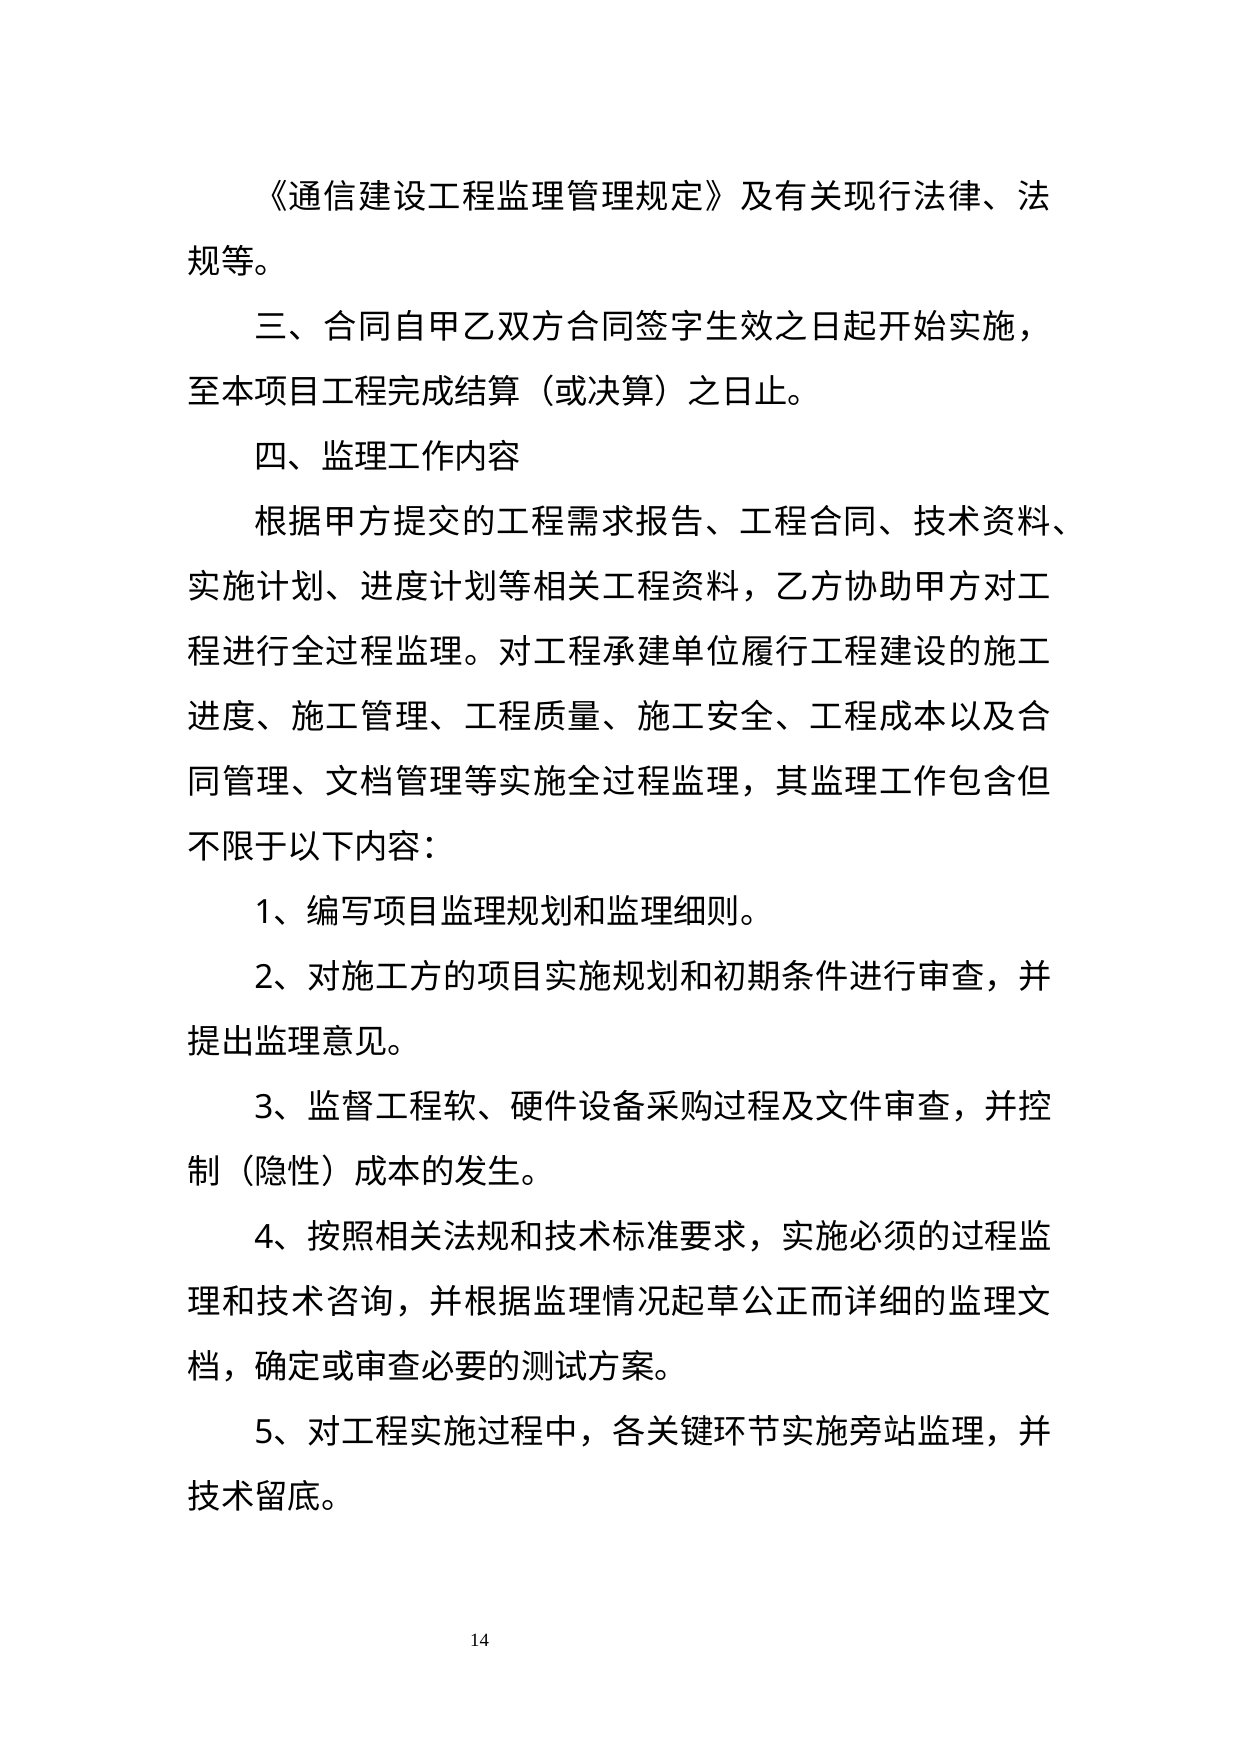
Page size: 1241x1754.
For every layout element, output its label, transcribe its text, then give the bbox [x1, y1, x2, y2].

text 2、对施工方的项目实施规划和初期条件进行审查，并提出监理意见。 [187, 942, 1053, 1072]
text 3、监督工程软、硬件设备采购过程及文件审查，并控制（隐性）成本的发生。 [187, 1072, 1053, 1202]
text 根据甲方提交的工程需求报告、工程合同、技术资料、实施计划、进度计划等相关工程资料，乙方协助甲方对工程进行全过程监理。对工程承建单位履行工程建设的施工进度、施工管理、工程质量、施工安全、工程成本以及合同管理、文档管理等实施全过程监理，其监理工作包含但不限于以下内容： [187, 487, 1053, 877]
text 1、编写项目监理规划和监理细则。 [187, 877, 1053, 942]
text 三、合同自甲乙双方合同签字生效之日起开始实施，至本项目工程完成结算（或决算）之日止。 [187, 292, 1053, 422]
text 5、对工程实施过程中，各关键环节实施旁站监理，并技术留底。 [187, 1397, 1053, 1527]
text 四、监理工作内容 [187, 422, 1053, 487]
text 4、按照相关法规和技术标准要求，实施必须的过程监理和技术咨询，并根据监理情况起草公正而详细的监理文档，确定或审查必要的测试方案。 [187, 1202, 1053, 1397]
text 《通信建设工程监理管理规定》及有关现行法律、法规等。 [187, 162, 1053, 292]
